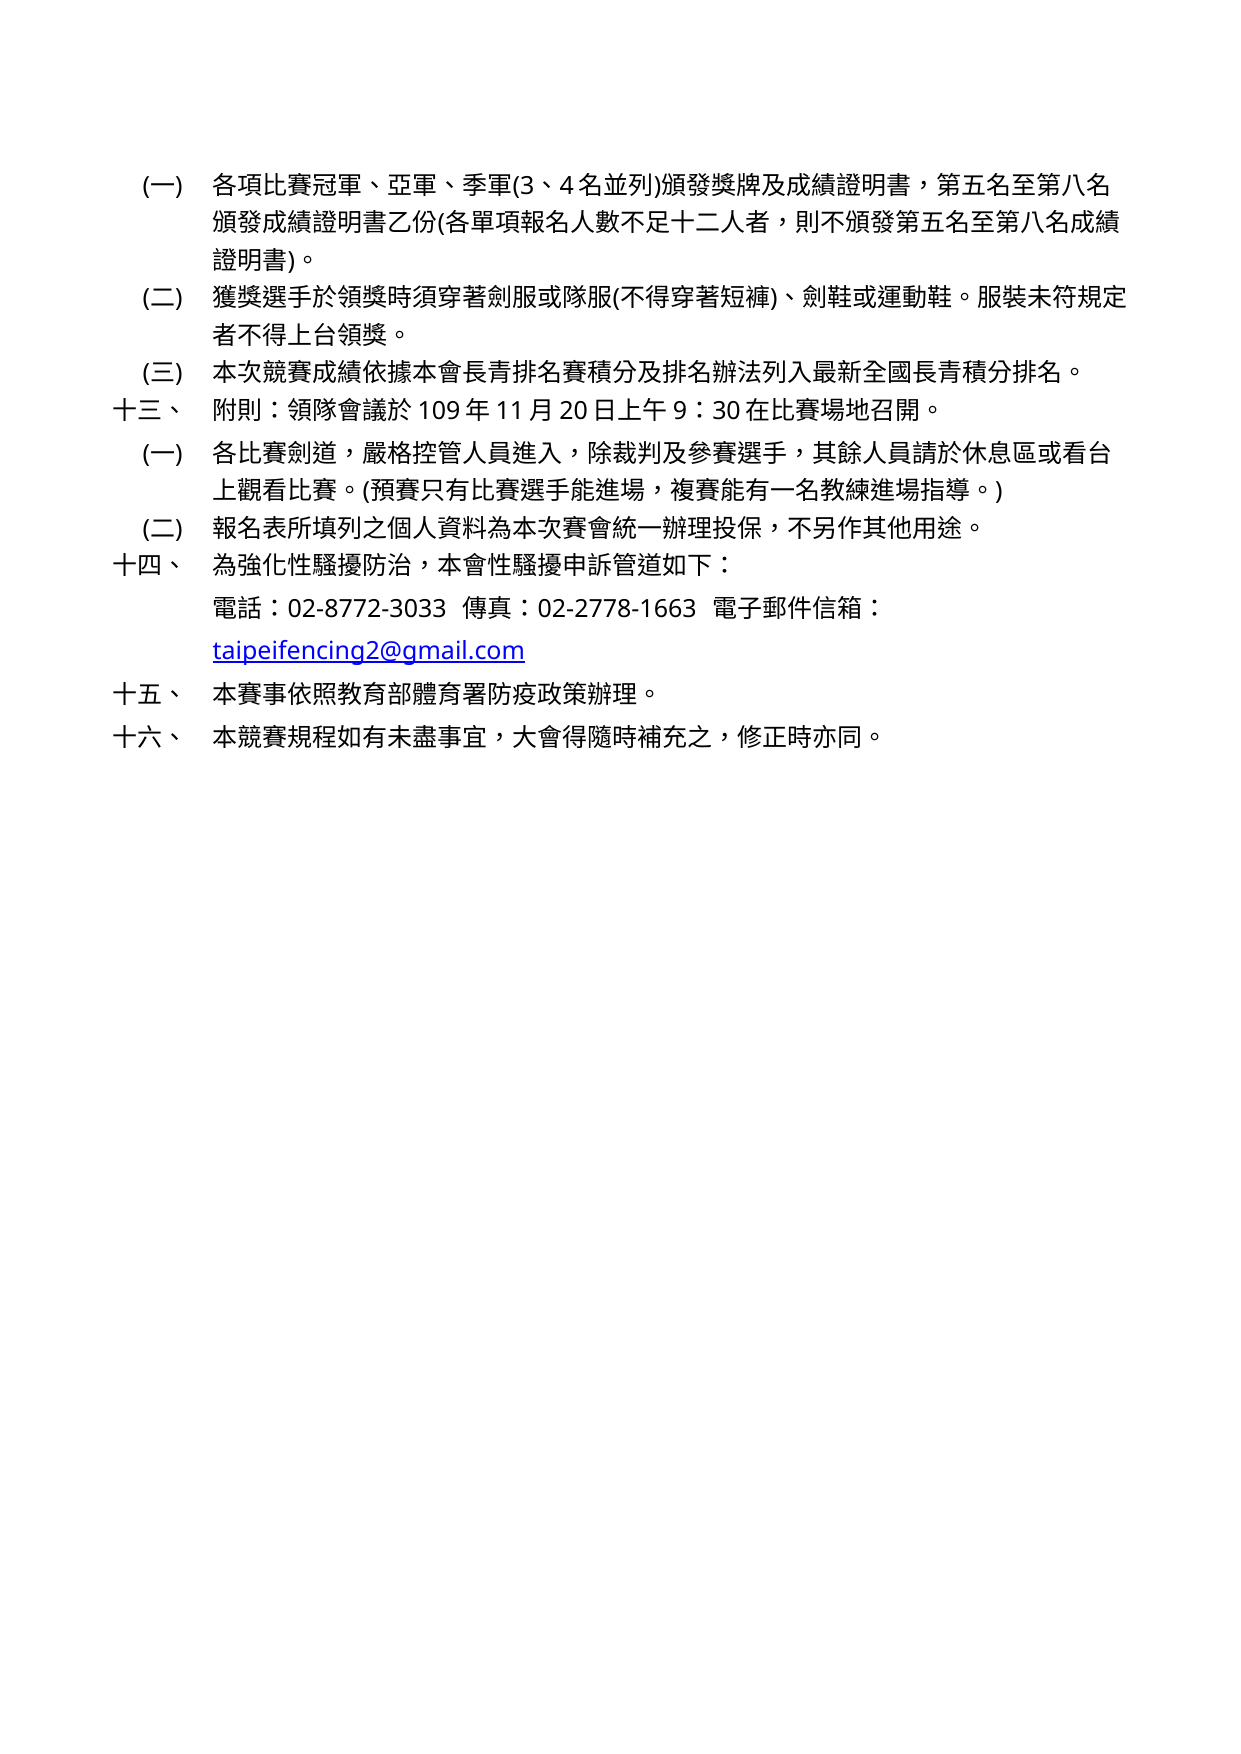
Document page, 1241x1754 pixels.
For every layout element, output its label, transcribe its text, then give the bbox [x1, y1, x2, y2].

list 電話：02-8772-3033 傳真：02-2778-1663 電子郵件信箱：taipeifencing2@gmail.com [212, 588, 1144, 668]
list 各比賽劍道，嚴格控管人員進入，除裁判及參賽選手，其餘人員請於休息區或看台上觀看比賽。(預賽只有比賽選手能進場，複賽能有一名教練進場指導。) [162, 432, 1128, 507]
list 本競賽規程如有未盡事宜，大會得隨時補充之，修正時亦同。 [112, 716, 1128, 754]
list 各項比賽冠軍、亞軍、季軍(3、4名並列)頒發獎牌及成績證明書，第五名至第八名頒發成績證明書乙份(各單項報名人數不足十二人者，則不頒發第五名至第八名成績證明書)。 [162, 164, 1128, 277]
list 附則：領隊會議於109年11月20日上午9：30在比賽場地召開。 [112, 389, 1128, 427]
list 本次競賽成績依據本會長青排名賽積分及排名辦法列入最新全國長青積分排名。 [162, 352, 1128, 389]
list 本賽事依照教育部體育署防疫政策辦理。 [112, 673, 1128, 711]
list 為強化性騷擾防治，本會性騷擾申訴管道如下： [112, 545, 1128, 582]
list 報名表所填列之個人資料為本次賽會統一辦理投保，不另作其他用途。 [162, 507, 1128, 545]
list 獲獎選手於領獎時須穿著劍服或隊服(不得穿著短褲)、劍鞋或運動鞋。服裝未符規定者不得上台領獎。 [162, 277, 1128, 352]
